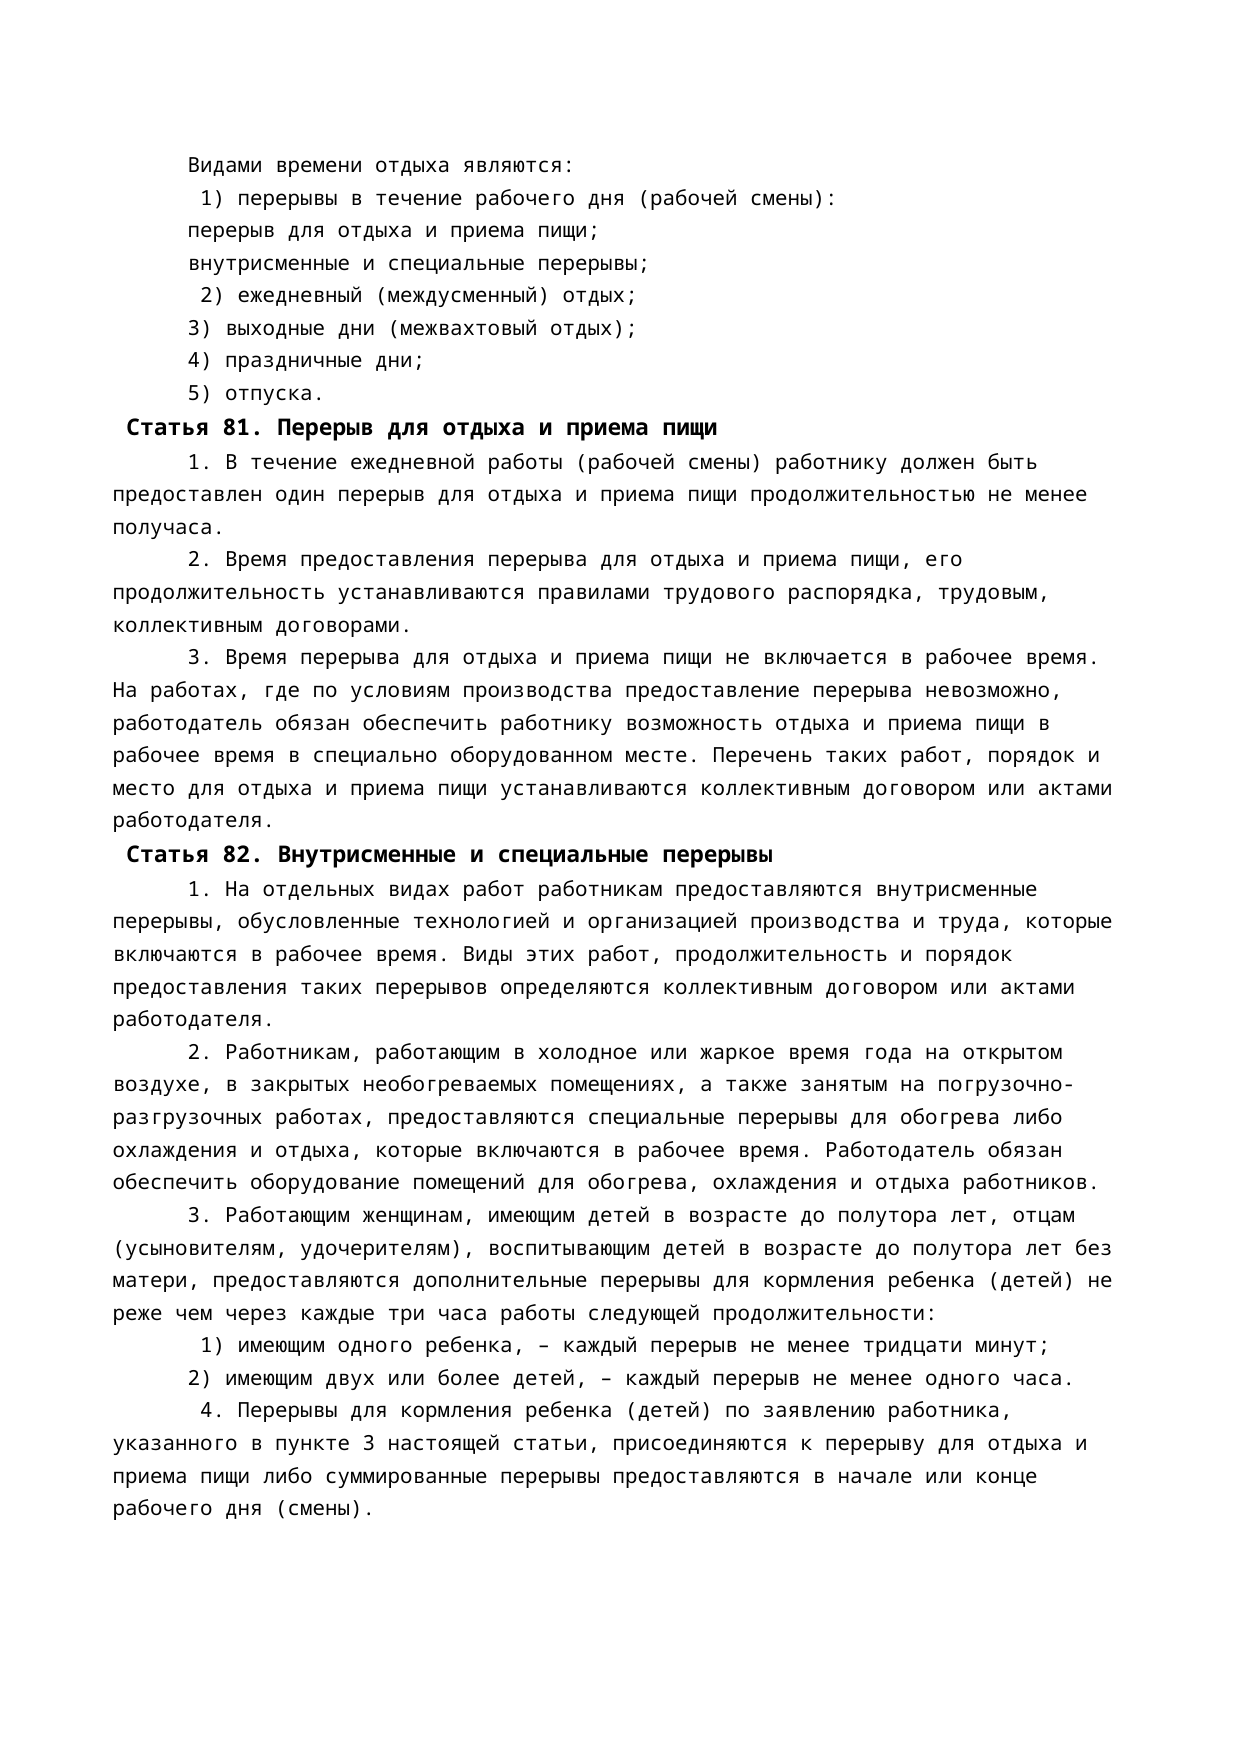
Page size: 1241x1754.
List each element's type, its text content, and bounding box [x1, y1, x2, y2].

text 2) ежедневный (междусменный) отдых; [112, 280, 1128, 309]
text перерыв для отдыха и приема пищи; [112, 215, 1128, 244]
text Видами времени отдыха являются: [112, 150, 1128, 178]
text 3. Время перерыва для отдыха и приема пищи не включается в рабочее время. На работах, где по условиям производства предоставление перерыва невозможно, работодатель обязан обеспечить работнику возможность отдыха и приема пищи в рабочее время в специально оборудованном месте. Перечень таких работ, порядок и место для отдыха и приема пищи устанавливаются коллективным договором или актами работодателя. [112, 642, 1128, 834]
text 1) перерывы в течение рабочего дня (рабочей смены): [112, 183, 1128, 211]
text 2. Время предоставления перерыва для отдыха и приема пищи, его продолжительность устанавливаются правилами трудового распорядка, трудовым, коллективным договорами. [112, 544, 1128, 638]
text 2) имеющим двух или более детей, – каждый перерыв не менее одного часа. [112, 1363, 1128, 1391]
text 1. В течение ежедневной работы (рабочей смены) работнику должен быть предоставлен один перерыв для отдыха и приема пищи продолжительностью не менее получаса. [112, 447, 1128, 540]
text 4. Перерывы для кормления ребенка (детей) по заявлению работника, указанного в пункте 3 настоящей статьи, присоединяются к перерыву для отдыха и приема пищи либо суммированные перерывы предоставляются в начале или конце рабочего дня (смены). [112, 1396, 1128, 1522]
text 5) отпуска. [112, 378, 1128, 407]
text 3. Работающим женщинам, имеющим детей в возрасте до полутора лет, отцам (усыновителям, удочерителям), воспитывающим детей в возрасте до полутора лет без матери, предоставляются дополнительные перерывы для кормления ребенка (детей) не реже чем через каждые три часа работы следующей продолжительности: [112, 1200, 1128, 1326]
text 1) имеющим одного ребенка, – каждый перерыв не менее тридцати минут; [112, 1330, 1128, 1359]
text внутрисменные и специальные перерывы; [112, 248, 1128, 276]
text Статья 82. Внутрисменные и специальные перерывы [112, 838, 1128, 869]
text 4) праздничные дни; [112, 346, 1128, 374]
text 2. Работникам, работающим в холодное или жаркое время года на открытом воздухе, в закрытых необогреваемых помещениях, а также занятым на погрузочно-разгрузочных работах, предоставляются специальные перерывы для обогрева либо охлаждения и отдыха, которые включаются в рабочее время. Работодатель обязан обеспечить оборудование помещений для обогрева, охлаждения и отдыха работников. [112, 1037, 1128, 1196]
text Статья 81. Перерыв для отдыха и приема пищи [112, 411, 1128, 442]
text 3) выходные дни (межвахтовый отдых); [112, 313, 1128, 341]
text 1. На отдельных видах работ работникам предоставляются внутрисменные перерывы, обусловленные технологией и организацией производства и труда, которые включаются в рабочее время. Виды этих работ, продолжительность и порядок предоставления таких перерывов определяются коллективным договором или актами работодателя. [112, 874, 1128, 1033]
